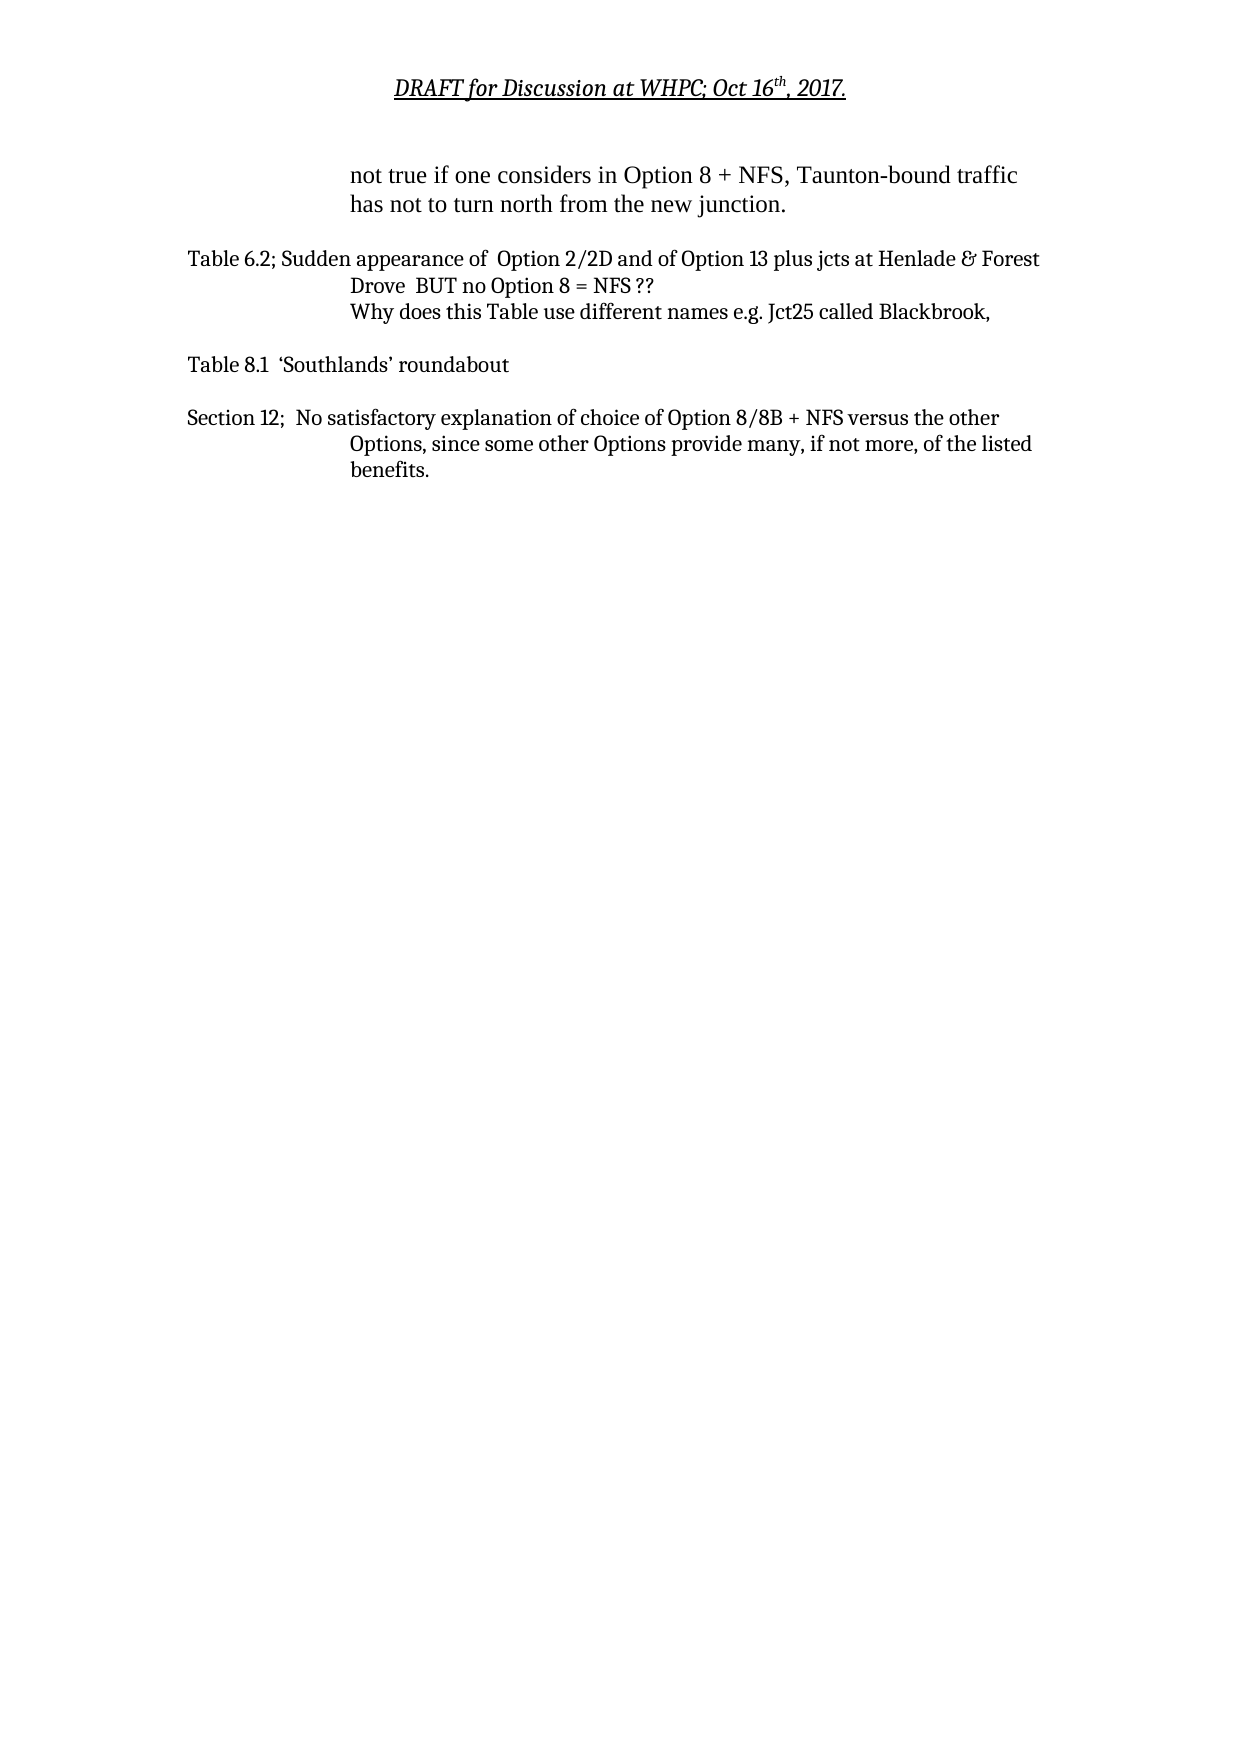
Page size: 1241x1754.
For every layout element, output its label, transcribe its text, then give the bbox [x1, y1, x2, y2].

text Table 8.1 ‘Southlands’ roundabout [187, 352, 1053, 378]
text Why does this Table use different names e.g. Jct25 called Blackbrook, [187, 299, 1053, 325]
text Table 6.2; Sudden appearance of Option 2/2D and of Option 13 plus jcts at Henlade & Forest Drove BUT no Option 8 = NFS ?? [187, 246, 1053, 299]
text Section 12; No satisfactory explanation of choice of Option 8/8B + NFS versus the other Options, since some other Options provide many, if not more, of the listed benefits. [187, 404, 1053, 483]
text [187, 160, 1053, 217]
